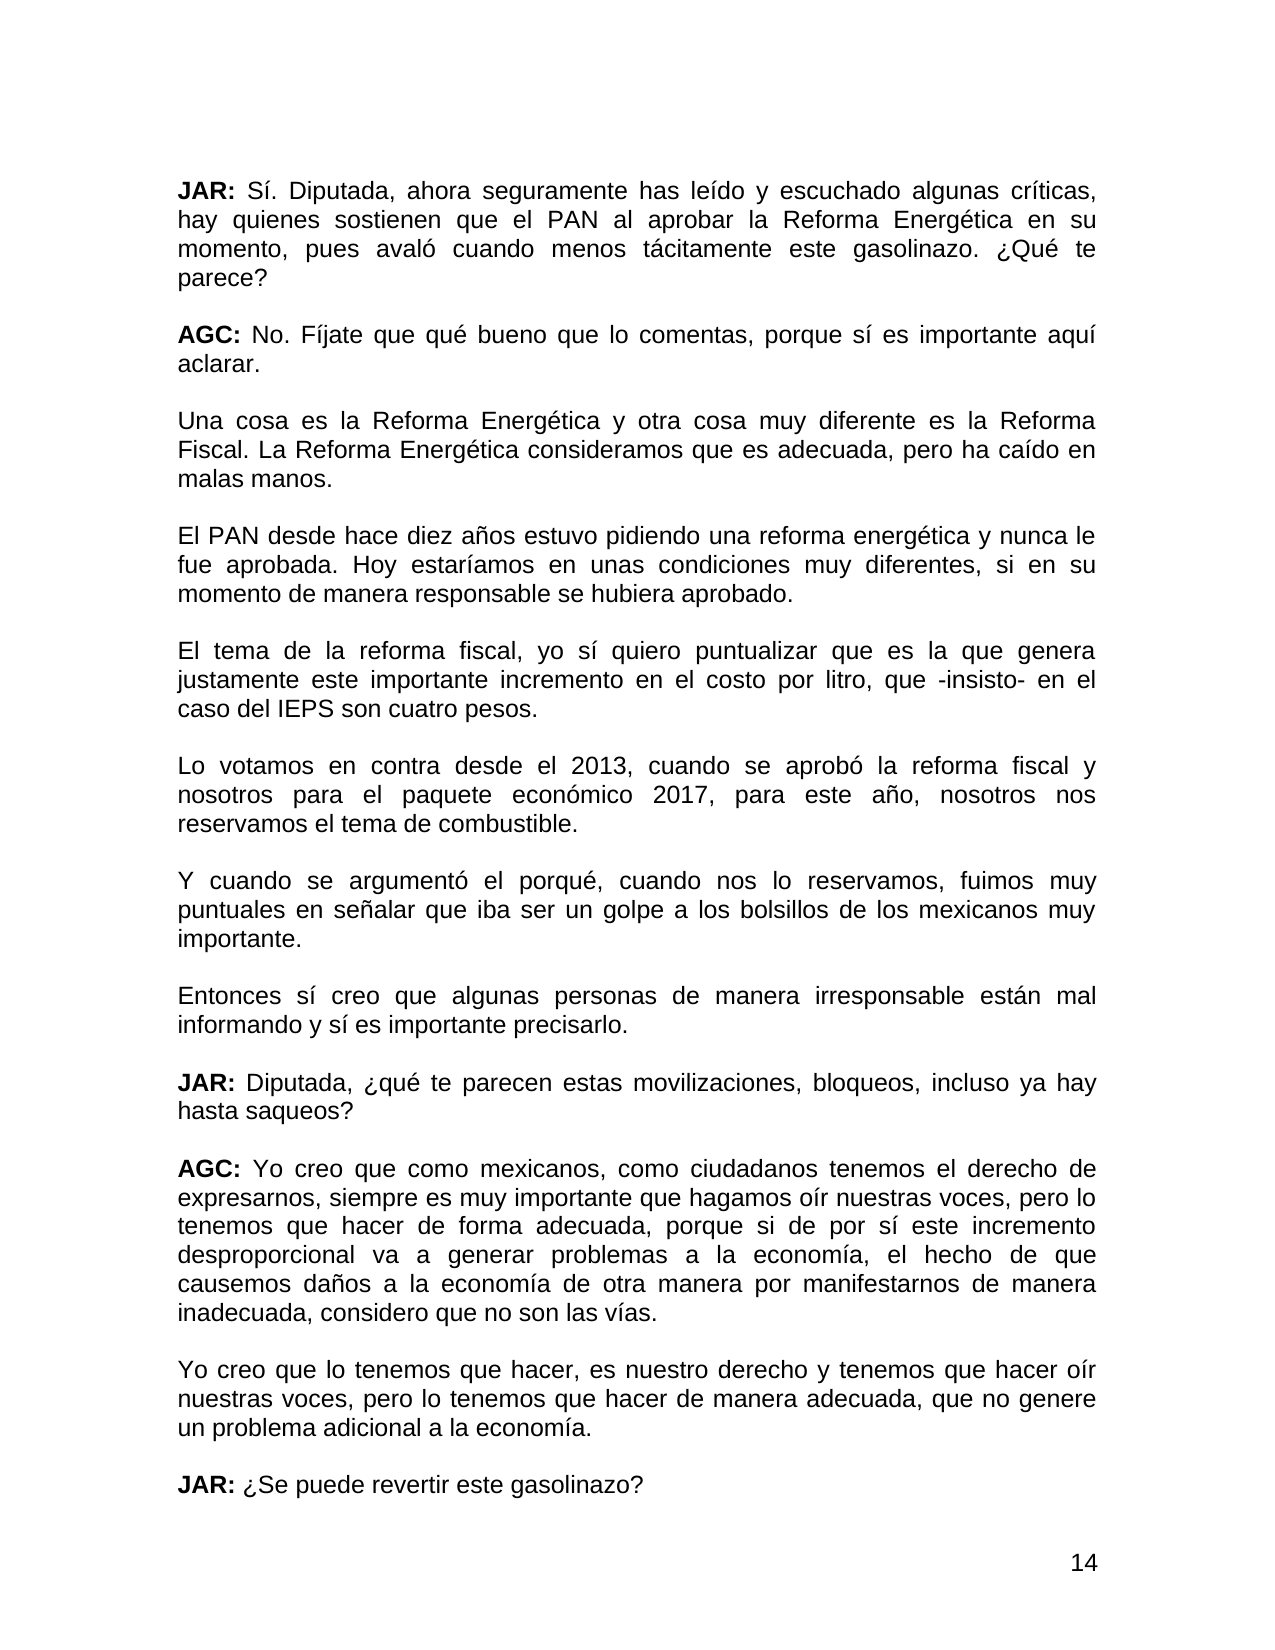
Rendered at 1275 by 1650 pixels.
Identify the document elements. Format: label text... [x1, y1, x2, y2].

text Yo creo que lo tenemos que hacer, es nuestro derecho y tenemos que hacer oír nuestras voces, pero lo tenemos que hacer de manera adecuada, que no genere un problema adicional a la economía. [177, 1355, 1098, 1441]
text Lo votamos en contra desde el 2013, cuando se aprobó la reforma fiscal y nosotros para el paquete económico 2017, para este año, nosotros nos reservamos el tema de combustible. [177, 751, 1098, 838]
text JAR: Sí. Diputada, ahora seguramente has leído y escuchado algunas críticas, hay quienes sostienen que el PAN al aprobar la Reforma Energética en su momento, pues avaló cuando menos tácitamente este gasolinazo. ¿Qué te parece? [177, 176, 1098, 291]
text JAR: ¿Se puede revertir este gasolinazo? [177, 1470, 1098, 1499]
text El tema de la reforma fiscal, yo sí quiero puntualizar que es la que genera justamente este importante incremento en el costo por litro, que -insisto- en el caso del IEPS son cuatro pesos. [177, 636, 1098, 723]
text Una cosa es la Reforma Energética y otra cosa muy diferente es la Reforma Fiscal. La Reforma Energética consideramos que es adecuada, pero ha caído en malas manos. [177, 406, 1098, 493]
text El PAN desde hace diez años estuvo pidiendo una reforma energética y nunca le fue aprobada. Hoy estaríamos en unas condiciones muy diferentes, si en su momento de manera responsable se hubiera aprobado. [177, 521, 1098, 608]
text AGC: No. Fíjate que qué bueno que lo comentas, porque sí es importante aquí aclarar. [177, 320, 1098, 378]
text JAR: Diputada, ¿qué te parecen estas movilizaciones, bloqueos, incluso ya hay hasta saqueos? [177, 1068, 1098, 1125]
text Y cuando se argumentó el porqué, cuando nos lo reservamos, fuimos muy puntuales en señalar que iba ser un golpe a los bolsillos de los mexicanos muy importante. [177, 866, 1098, 953]
text Entonces sí creo que algunas personas de manera irresponsable están mal informando y sí es importante precisarlo. [177, 981, 1098, 1039]
text AGC: Yo creo que como mexicanos, como ciudadanos tenemos el derecho de expresarnos, siempre es muy importante que hagamos oír nuestras voces, pero lo tenemos que hacer de forma adecuada, porque si de por sí este incremento desproporcional va a generar problemas a la economía, el hecho de que causemos daños a la economía de otra manera por manifestarnos de manera inadecuada, considero que no son las vías. [177, 1154, 1098, 1326]
